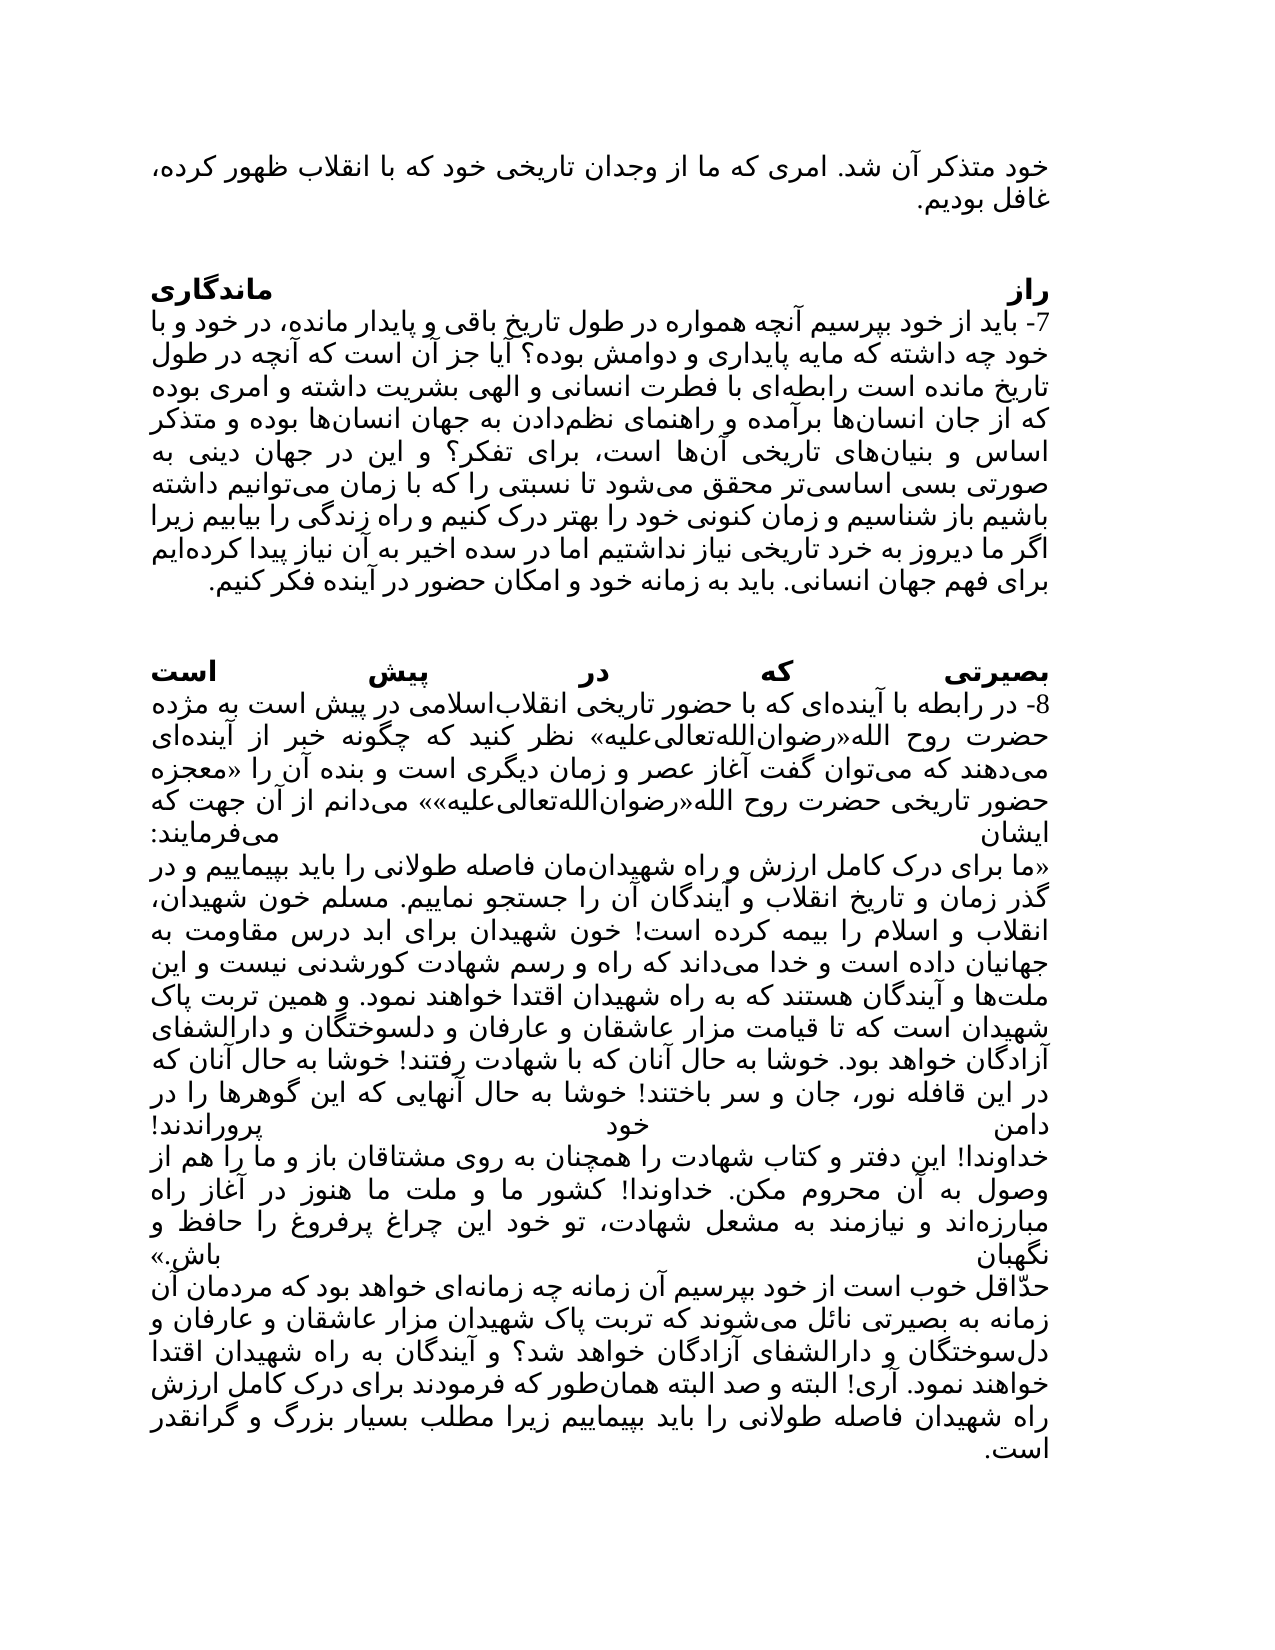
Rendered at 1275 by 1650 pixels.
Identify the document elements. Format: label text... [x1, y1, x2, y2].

text راز ماندگاری 7- باید از خود بپرسیم آنچه همواره در طول تاریخ باقی و پایدار مانده، در خود و با خود چه داشته که مایه پایداری و دوامش بوده؟ آیا جز آن است که آنچه در طول تاریخ مانده است رابطه‌ای با فطرت انسانی و الهی بشریت داشته و امری بوده که از جان انسان‌ها برآمده و راهنمای نظم‌دادن به جهان انسان‌ها بوده و متذکر اساس و بنیان‌های تاریخی آن‌ها است، برای تفکر؟ و این در جهان دینی به صورتی بسی اساسی‌تر محقق می‌شود تا نسبتی را که با زمان می‌توانیم داشته باشیم باز شناسیم و زمان کنونی خود را بهتر درک کنیم و راه زندگی را بیابیم زیرا اگر ما دیروز به خرد تاریخی نیاز نداشتیم اما در سده اخیر به آن نیاز پیدا کرده‌ایم برای فهم جهان انسانی. باید به زمانه خود و امکان حضور در آینده فکر کنیم. [150, 244, 1050, 597]
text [150, 150, 1050, 215]
text بصیرتی که در پیش است 8- در رابطه با آیند‌ه‌ای که با حضور تاریخی انقلاب‌اسلامی در پیش است به مژده حضرت روح ‌الله«رضوان‌الله‌تعالی‌علیه» نظر کنید که چگونه خبر از آینده‌ای می‌دهند که می‌توان گفت آغاز عصر و زمان دیگری است و بنده آن را «معجزه حضور تاریخی حضرت روح ‌الله«رضوان‌الله‌تعالی‌علیه»» می‌دانم از آن جهت که ایشان می‌فرمایند: «ما براى درک کامل ارزش و راه شهیدان‌مان فاصله طولانى را باید بپیماییم و در گذر زمان و تاریخ انقلاب و آیندگان آن را جستجو نماییم. مسلم خون شهیدان، انقلاب و اسلام را بیمه کرده است! خون شهیدان براى ابد درس مقاومت به جهانیان داده است و خدا مى‌داند که راه و رسم شهادت کورشدنى نیست و این ملت‌ها و آیندگان هستند که به راه شهیدان اقتدا خواهند نمود. و همین تربت پاک شهیدان است که تا قیامت مزار عاشقان و عارفان و دلسوختگان و دارالشفاى آزادگان خواهد بود. خوشا به حال آنان که با شهادت رفتند! خوشا به حال آنان که در این قافله نور، جان و سر باختند! خوشا به حال آنهایى که این گوهرها را در دامن خود پروراندند! خداوندا! این دفتر و کتاب شهادت را همچنان به روى مشتاقان باز و ما را هم از وصول به آن محروم مکن. خداوندا! کشور ما و ملت ما هنوز در آغاز راه مبارزه‌اند و نیازمند به مشعل شهادت، تو خود این چراغ پرفروغ را حافظ و نگهبان باش.» حدّاقل خوب است از خود بپرسیم آن زمانه چه زمانه‌ای خواهد بود که مردمان آن زمانه به بصیرتی نائل می‌شوند که تربت پاک شهیدان مزار عاشقان و عارفان و دل‌سوختگان و دارالشفای آزادگان خواهد شد؟ و آیندگان به راه شهیدان اقتدا خواهند نمود. آری! البته و صد البته همان‌طور که فرمودند برای درک کامل ارزش راه شهیدان فاصله طولانی را باید بپیماییم زیرا مطلب بسیار بزرگ و گرانقدر است. [150, 626, 1050, 1464]
